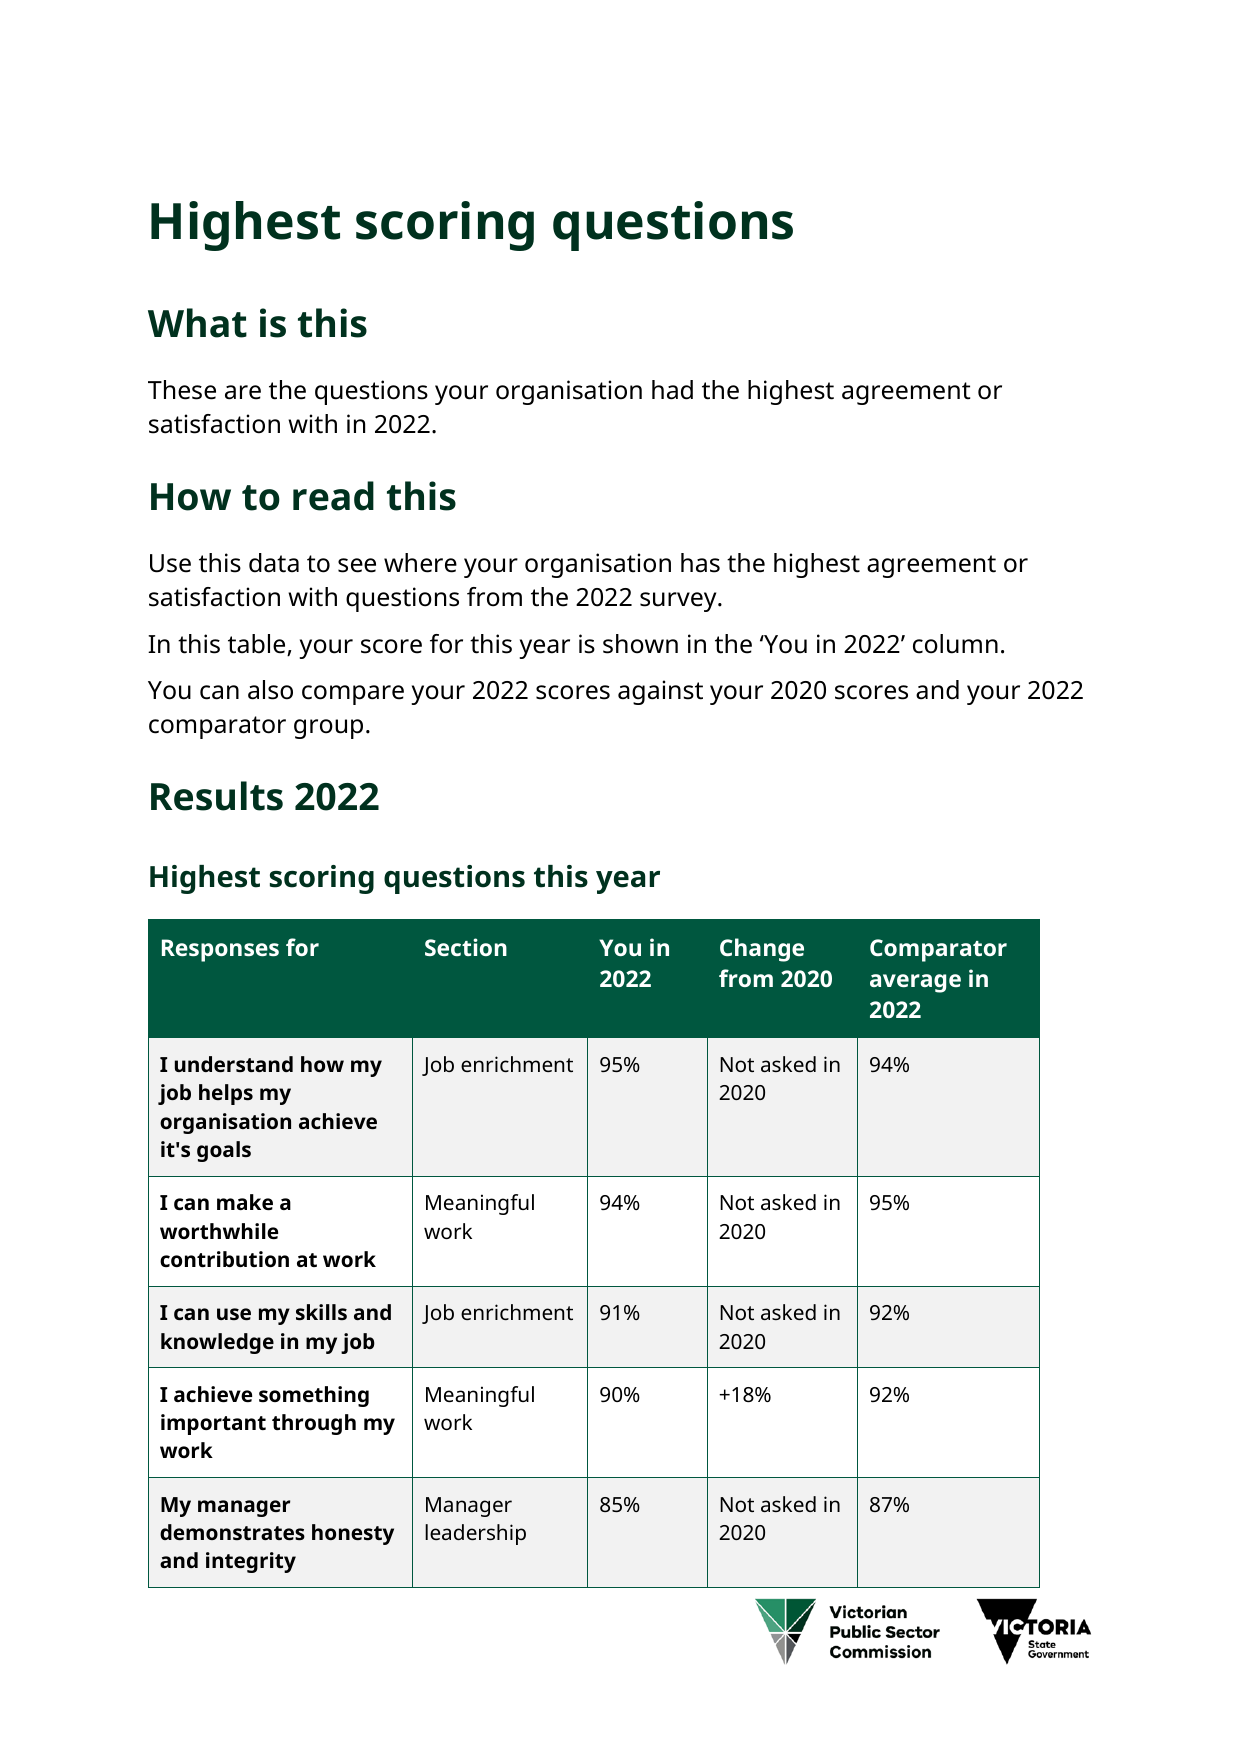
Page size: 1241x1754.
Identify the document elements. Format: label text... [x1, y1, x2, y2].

text You can also compare your 2022 scores against your 2020 scores and your 2022 comparator group. [148, 673, 1092, 741]
table_cell Job enrichment [413, 1287, 587, 1367]
table_header Change from 2020 [708, 920, 857, 1037]
table_header You in 2022 [588, 920, 707, 1037]
table_cell 87% [858, 1478, 1039, 1587]
table_cell 92% [858, 1287, 1039, 1367]
subtitle Results 2022 [148, 770, 1092, 821]
table_header Responses for [149, 920, 412, 1037]
table_cell I understand how my job helps my organisation achieve it's goals [149, 1038, 412, 1176]
table_header Section [413, 920, 587, 1037]
table_cell I can use my skills and knowledge in my job [149, 1287, 412, 1367]
table_cell Manager leadership [413, 1478, 587, 1587]
subtitle What is this [148, 297, 1092, 348]
table_cell I can make a worthwhile contribution at work [149, 1177, 412, 1286]
table_cell I achieve something important through my work [149, 1368, 412, 1477]
subtitle Highest scoring questions [148, 186, 1092, 254]
table_cell 85% [588, 1478, 707, 1587]
table_cell 95% [858, 1177, 1039, 1286]
table_cell Meaningful work [413, 1177, 587, 1286]
table_cell +18% [708, 1368, 857, 1477]
table_header Comparator average in 2022 [858, 920, 1039, 1037]
subtitle Highest scoring questions this year [148, 856, 1092, 896]
text In this table, your score for this year is shown in the ‘You in 2022’ column. [148, 626, 1092, 661]
table_cell Meaningful work [413, 1368, 587, 1477]
table_cell 90% [588, 1368, 707, 1477]
table_cell Not asked in 2020 [708, 1478, 857, 1587]
table_cell 95% [588, 1038, 707, 1176]
table_cell Not asked in 2020 [708, 1177, 857, 1286]
table_cell Job enrichment [413, 1038, 587, 1176]
table_cell 94% [858, 1038, 1039, 1176]
subtitle How to read this [148, 470, 1092, 521]
table_cell My manager demonstrates honesty and integrity [149, 1478, 412, 1587]
text Use this data to see where your organisation has the highest agreement or satisfaction with questions from the 2022 survey. [148, 546, 1092, 614]
table_cell Not asked in 2020 [708, 1287, 857, 1367]
table_cell Not asked in 2020 [708, 1038, 857, 1176]
table_cell 91% [588, 1287, 707, 1367]
text These are the questions your organisation had the highest agreement or satisfaction with in 2022. [148, 373, 1092, 441]
picture [754, 1598, 1093, 1666]
table_cell 94% [588, 1177, 707, 1286]
table_cell 92% [858, 1368, 1039, 1477]
